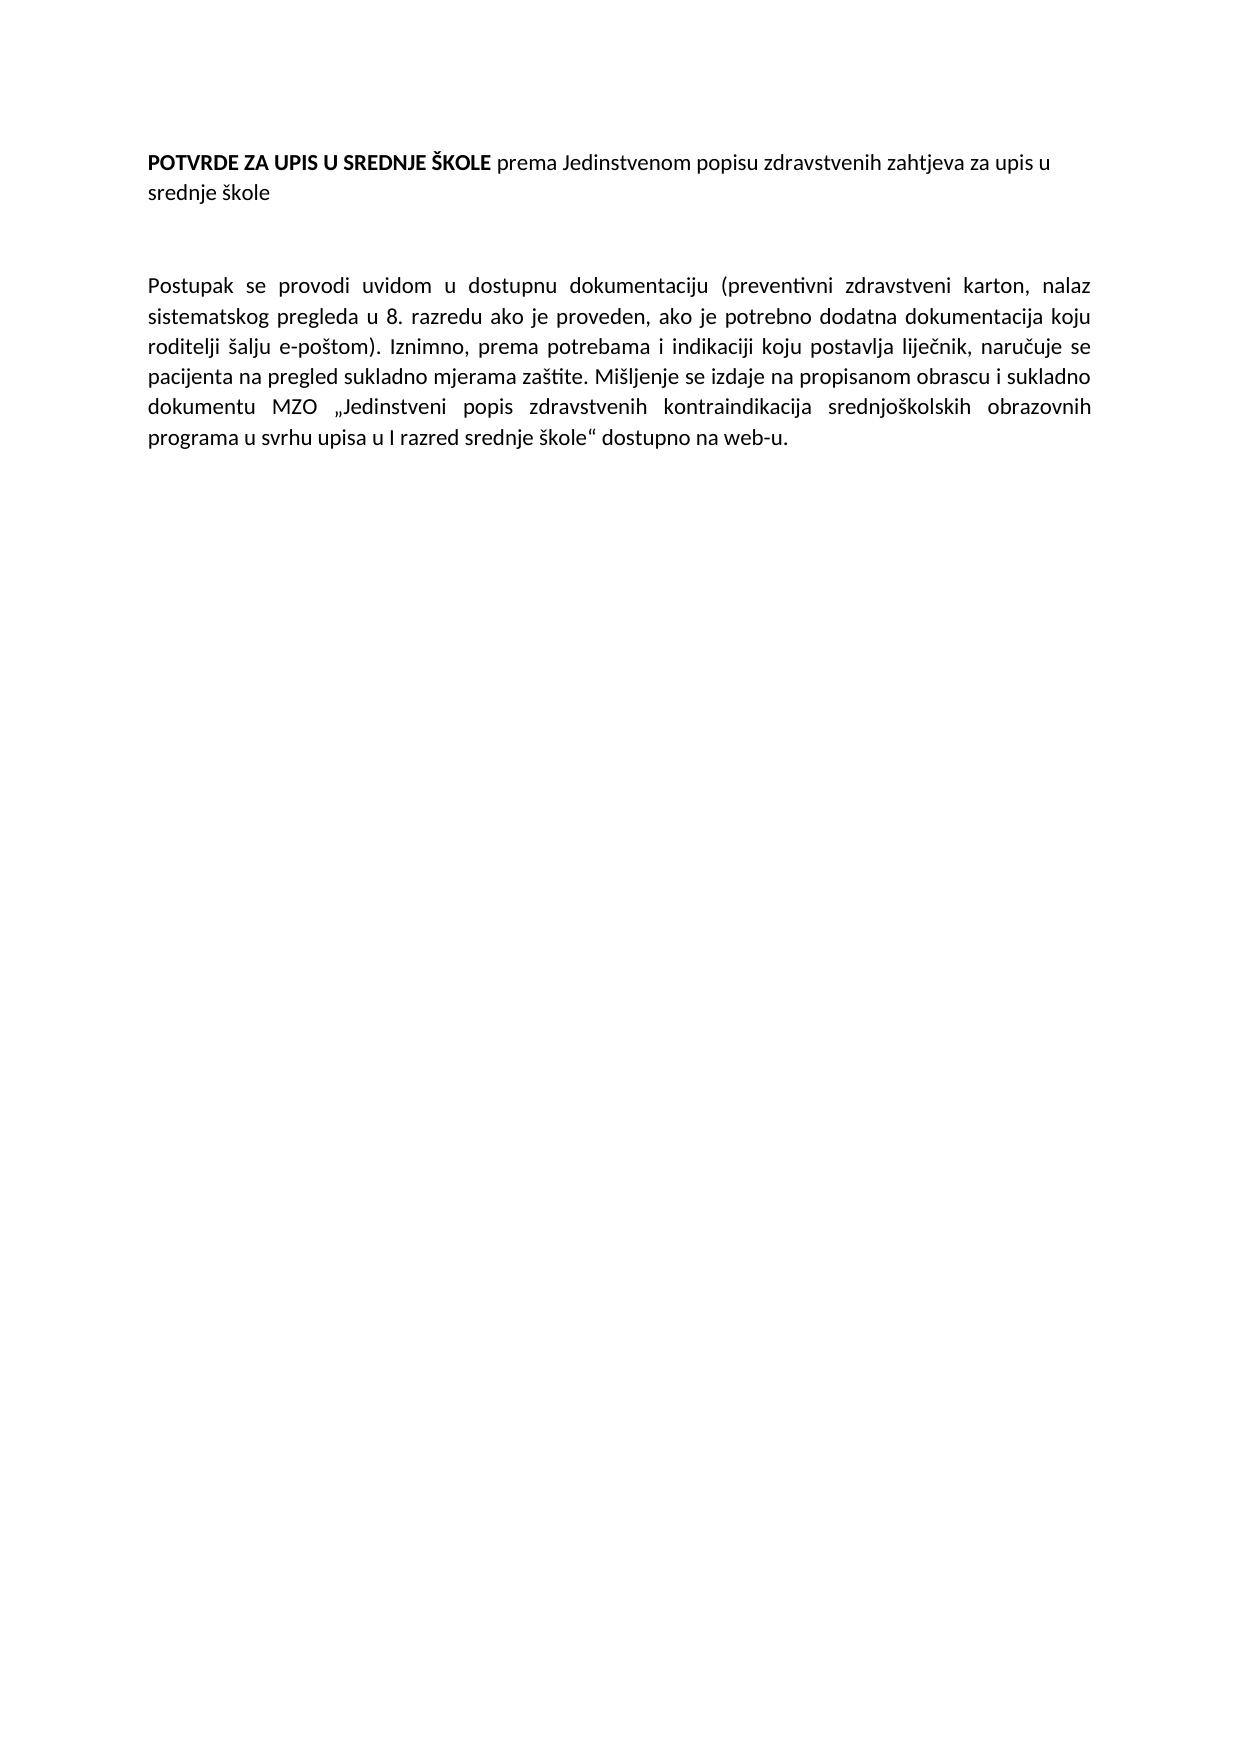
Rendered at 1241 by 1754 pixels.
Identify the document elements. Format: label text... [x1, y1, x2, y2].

text Postupak se provodi uvidom u dostupnu dokumentaciju (preventivni zdravstveni karton, nalaz sistematskog pregleda u 8. razredu ako je proveden, ako je potrebno dodatna dokumentacija koju roditelji šalju e-poštom). Iznimno, prema potrebama i indikaciji koju postavlja liječnik, naručuje se pacijenta na pregled sukladno mjerama zaštite. Mišljenje se izdaje na propisanom obrascu i sukladno dokumentu MZO „Jedinstveni popis zdravstvenih kontraindikacija srednjoškolskih obrazovnih programa u svrhu upisa u I razred srednje škole“ dostupno na web-u. [148, 272, 1093, 451]
text POTVRDE ZA UPIS U SREDNJE ŠKOLE prema Jedinstvenom popisu zdravstvenih zahtjeva za upis u srednje škole [148, 148, 1093, 206]
